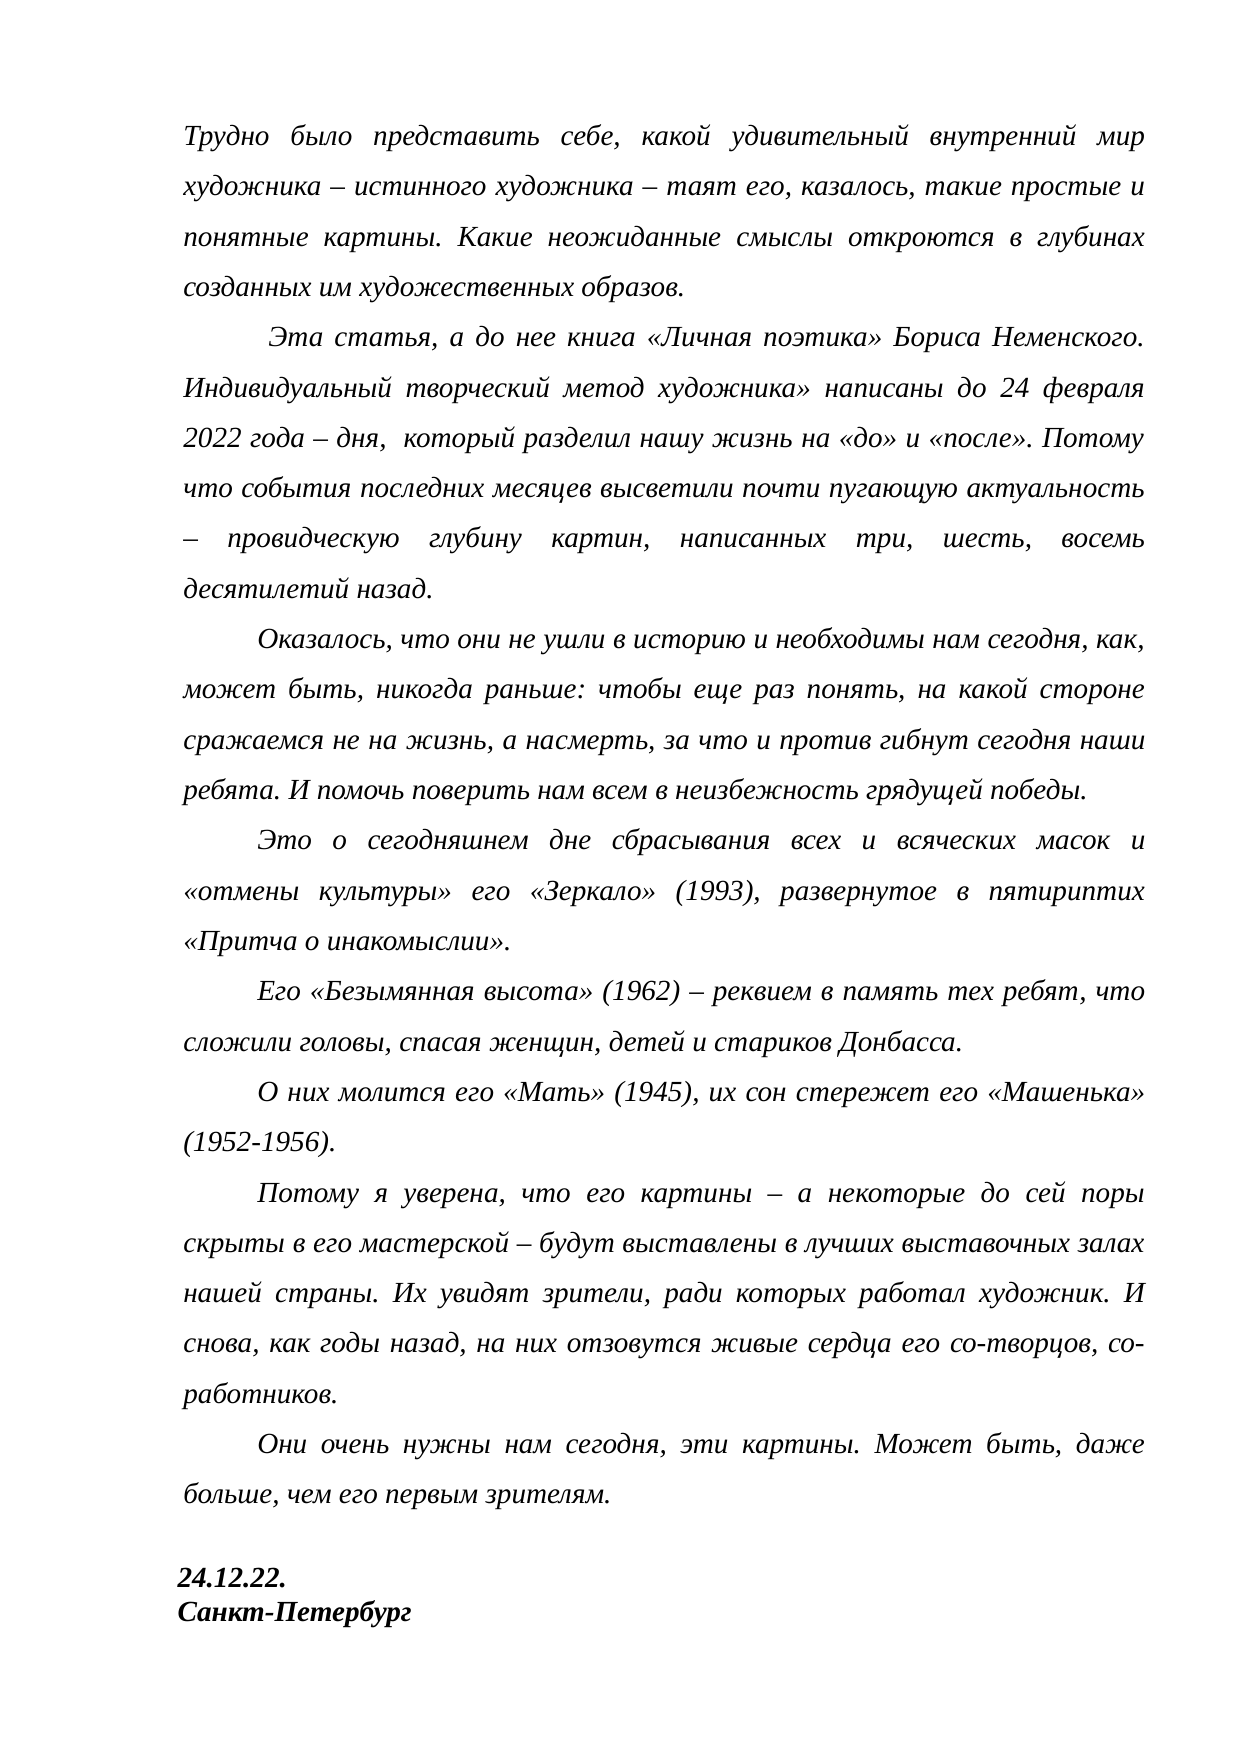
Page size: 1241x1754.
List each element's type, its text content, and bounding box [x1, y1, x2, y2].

text Они очень нужны нам сегодня, эти картины. Может быть, даже больше, чем его первым зрителям. [183, 1426, 1146, 1510]
text Это о сегодняшнем дне сбрасывания всех и всяческих масок и «отмены культуры» его «Зеркало» (1993), развернутое в пятириптих «Притча о инакомыслии». [183, 822, 1146, 957]
text О них молится его «Мать» (1945), их сон стережет его «Машенька» (1952-1956). [183, 1074, 1146, 1158]
text Потому я уверена, что его картины – а некоторые до сей поры скрыты в его мастерской – будут выставлены в лучших выставочных залах нашей страны. Их увидят зрители, ради которых работал художник. И снова, как годы назад, на них отзовутся живые сердца его со-творцов, со-работников. [183, 1175, 1146, 1409]
text Санкт-Петербург [177, 1594, 1152, 1627]
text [183, 118, 1146, 303]
text Его «Безымянная высота» (1962) – реквием в память тех ребят, что сложили головы, спасая женщин, детей и стариков Донбасса. [183, 973, 1146, 1057]
text Оказалось, что они не ушли в историю и необходимы нам сегодня, как, может быть, никогда раньше: чтобы еще раз понять, на какой стороне сражаемся не на жизнь, а насмерть, за что и против гибнут сегодня наши ребята. И помочь поверить нам всем в неизбежность грядущей победы. [183, 621, 1146, 806]
text Эта статья, а до нее книга «Личная поэтика» Бориса Неменского. Индивидуальный творческий метод художника» написаны до 24 февраля 2022 года – дня, который разделил нашу жизнь на «до» и «после». Потому что события последних месяцев высветили почти пугающую актуальность – провидческую глубину картин, написанных три, шесть, восемь десятилетий назад. [183, 319, 1146, 604]
text 24.12.22. [177, 1560, 1152, 1594]
